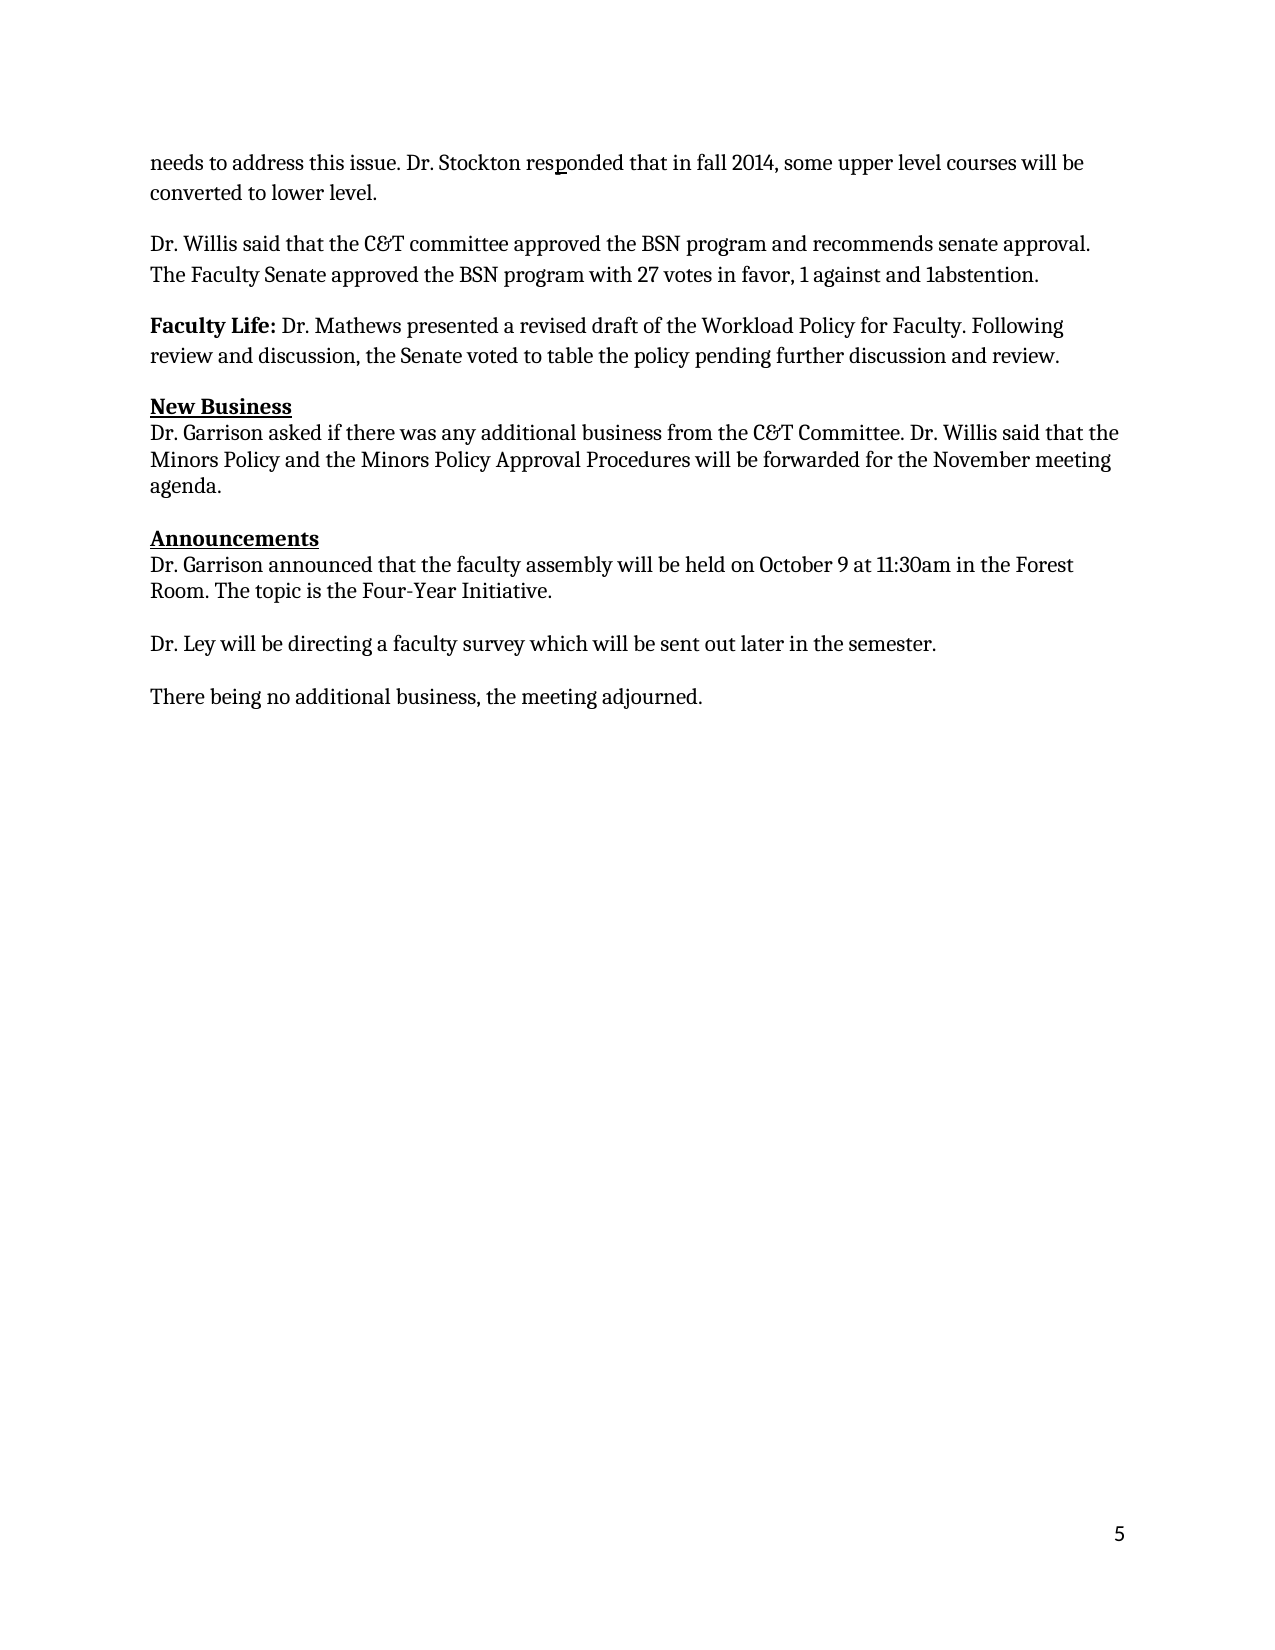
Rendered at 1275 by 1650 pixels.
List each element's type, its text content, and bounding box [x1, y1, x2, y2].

text There being no additional business, the meeting adjourned. [150, 684, 1125, 710]
text Announcements [150, 526, 1125, 552]
text Faculty Life: Dr. Mathews presented a revised draft of the Workload Policy for Faculty. Following review and discussion, the Senate voted to table the policy pending further discussion and review. [150, 312, 1125, 369]
text New Business [150, 394, 1125, 420]
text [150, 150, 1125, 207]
text Dr. Garrison announced that the faculty assembly will be held on October 9 at 11:30am in the Forest Room. The topic is the Four-Year Initiative. [150, 552, 1125, 604]
text Dr. Ley will be directing a faculty survey which will be sent out later in the semester. [150, 631, 1125, 657]
text Dr. Garrison asked if there was any additional business from the C&T Committee. Dr. Willis said that the Minors Policy and the Minors Policy Approval Procedures will be forwarded for the November meeting agenda. [150, 420, 1125, 499]
text Dr. Willis said that the C&T committee approved the BSN program and recommends senate approval. The Faculty Senate approved the BSN program with 27 votes in favor, 1 against and 1abstention. [150, 231, 1125, 288]
